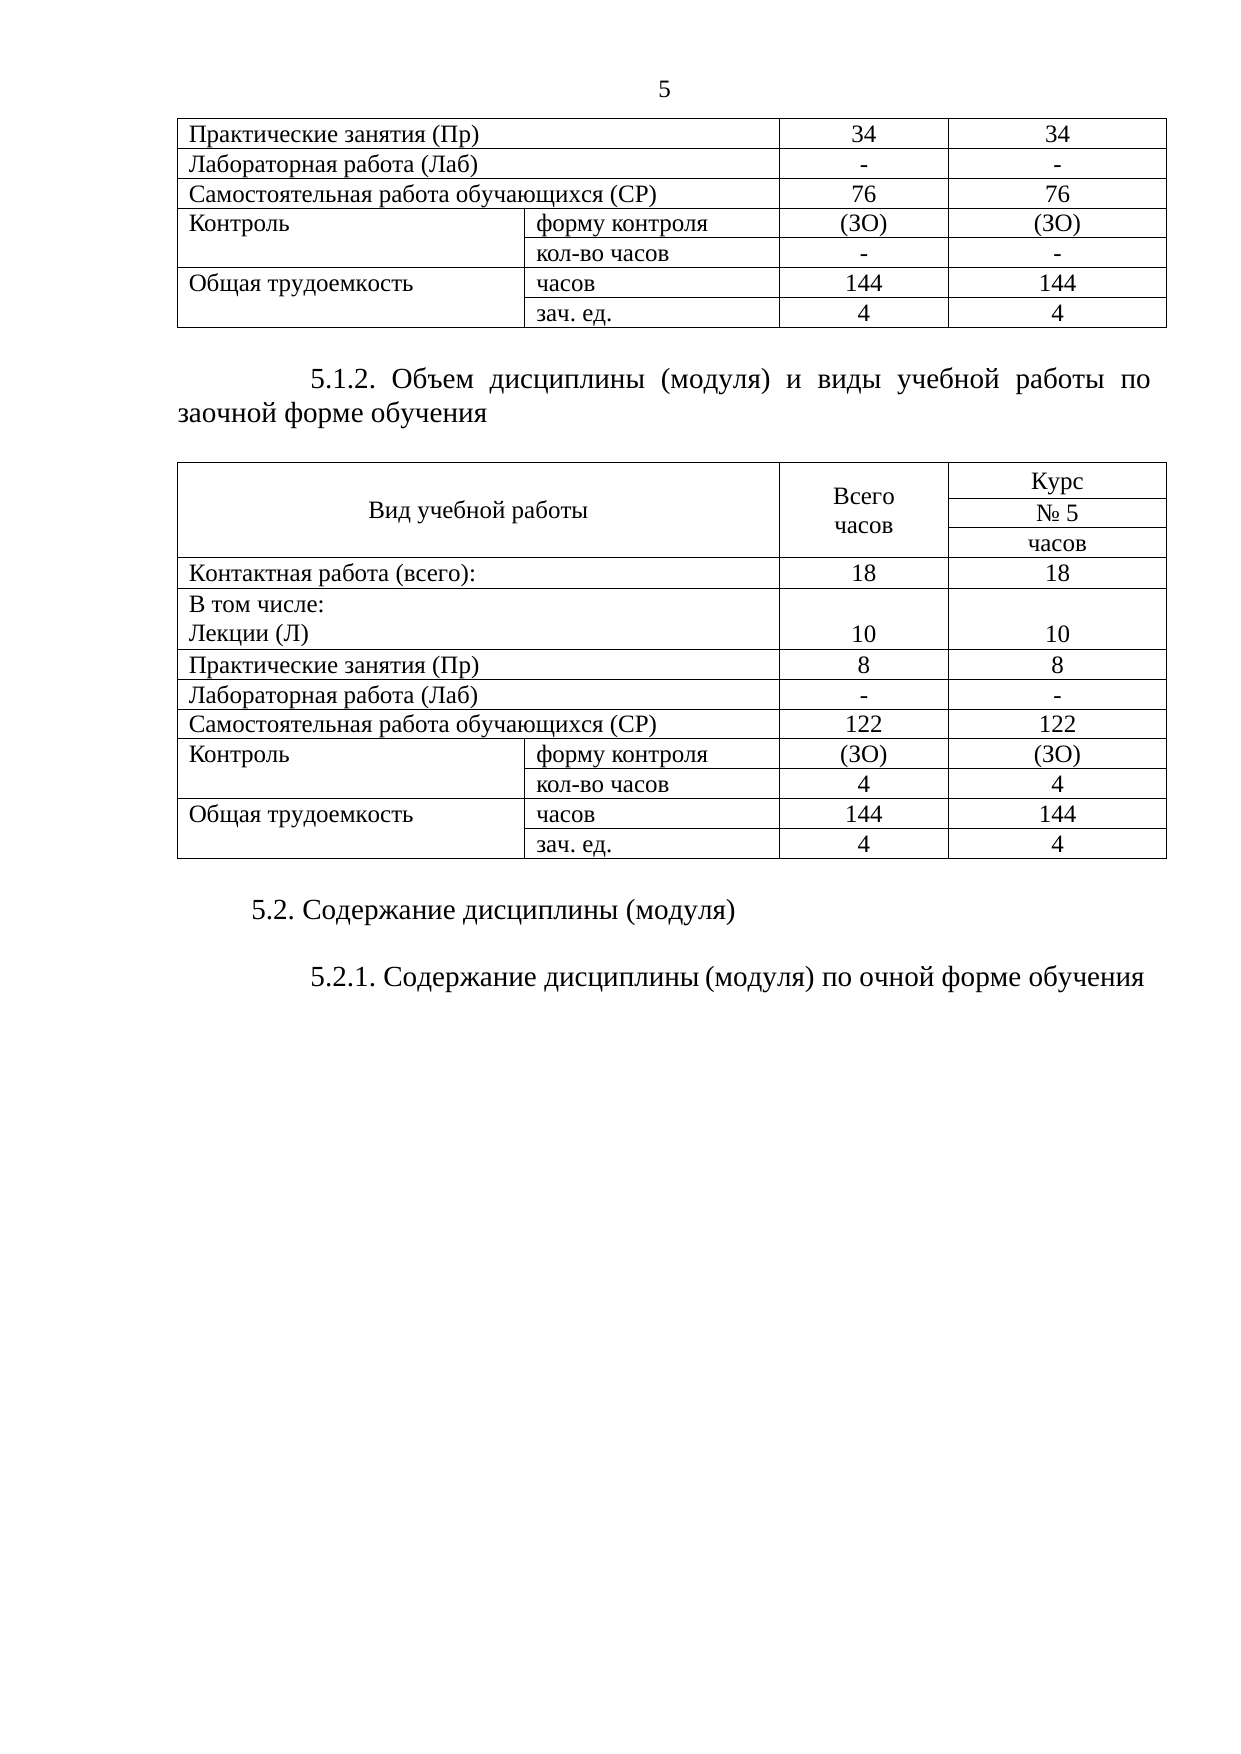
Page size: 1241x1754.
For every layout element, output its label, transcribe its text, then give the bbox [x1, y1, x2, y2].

table_cell (ЗО) [949, 739, 1166, 768]
table_cell Контактная работа (всего): [178, 558, 779, 588]
table_cell - [780, 680, 948, 708]
table_cell - [949, 238, 1166, 267]
table_cell часов [949, 528, 1166, 557]
table_cell Общая трудоемкость [178, 268, 524, 327]
table_cell - [949, 149, 1166, 178]
table_cell 34 [949, 119, 1166, 148]
table_cell кол-во часов [525, 238, 779, 267]
table_cell 76 [780, 179, 948, 207]
table_cell 144 [949, 268, 1166, 297]
table_cell 144 [780, 799, 948, 828]
table_cell Самостоятельная работа обучающихся (СР) [178, 710, 779, 738]
table_cell Самостоятельная работа обучающихся (СР) [178, 179, 779, 207]
table_cell (ЗО) [780, 209, 948, 237]
table_cell 4 [780, 298, 948, 327]
table_cell 4 [949, 769, 1166, 798]
table_cell Практические занятия (Пр) [178, 650, 779, 679]
table_cell Практические занятия (Пр) [178, 119, 779, 148]
table_cell 144 [780, 268, 948, 297]
table_cell 10 [949, 589, 1166, 649]
table_cell 4 [780, 829, 948, 857]
table_cell - [949, 680, 1166, 708]
table_cell Общая трудоемкость [178, 799, 524, 857]
table_cell 122 [949, 710, 1166, 738]
table_cell Лабораторная работа (Лаб) [178, 680, 779, 708]
table_cell 18 [949, 558, 1166, 588]
table_cell Контроль [178, 739, 524, 798]
table_cell 4 [780, 769, 948, 798]
table_cell В том числе: Лекции (Л) [178, 589, 779, 649]
table_cell 10 [780, 589, 948, 649]
table_cell 4 [949, 298, 1166, 327]
text 5.2. Содержание дисциплины (модуля) [177, 892, 1152, 926]
table_cell зач. ед. [525, 829, 779, 857]
table_cell - [780, 149, 948, 178]
table_header Курс [949, 463, 1166, 497]
table_cell часов [525, 799, 779, 828]
table_cell 4 [949, 829, 1166, 857]
table_cell 76 [949, 179, 1166, 207]
table_cell 8 [780, 650, 948, 679]
table_cell - [780, 238, 948, 267]
table_header Всего часов [780, 463, 948, 557]
table_cell Контроль [178, 209, 524, 267]
table_cell 122 [780, 710, 948, 738]
table_cell (ЗО) [949, 209, 1166, 237]
table_cell зач. ед. [525, 298, 779, 327]
table_cell форму контроля [525, 209, 779, 237]
table_cell 8 [949, 650, 1166, 679]
table_cell 18 [780, 558, 948, 588]
text 5.2.1. Содержание дисциплины (модуля) по очной форме обучения [177, 959, 1152, 993]
table_cell Лабораторная работа (Лаб) [178, 149, 779, 178]
table_cell часов [525, 268, 779, 297]
text 5.1.2. Объем дисциплины (модуля) и виды учебной работы по заочной форме обучения [177, 361, 1152, 428]
table_cell кол-во часов [525, 769, 779, 798]
table_header Вид учебной работы [178, 463, 779, 557]
table_cell 144 [949, 799, 1166, 828]
table_cell № 5 [949, 499, 1166, 527]
table_cell (ЗО) [780, 739, 948, 768]
table_cell 34 [780, 119, 948, 148]
table_cell форму контроля [525, 739, 779, 768]
